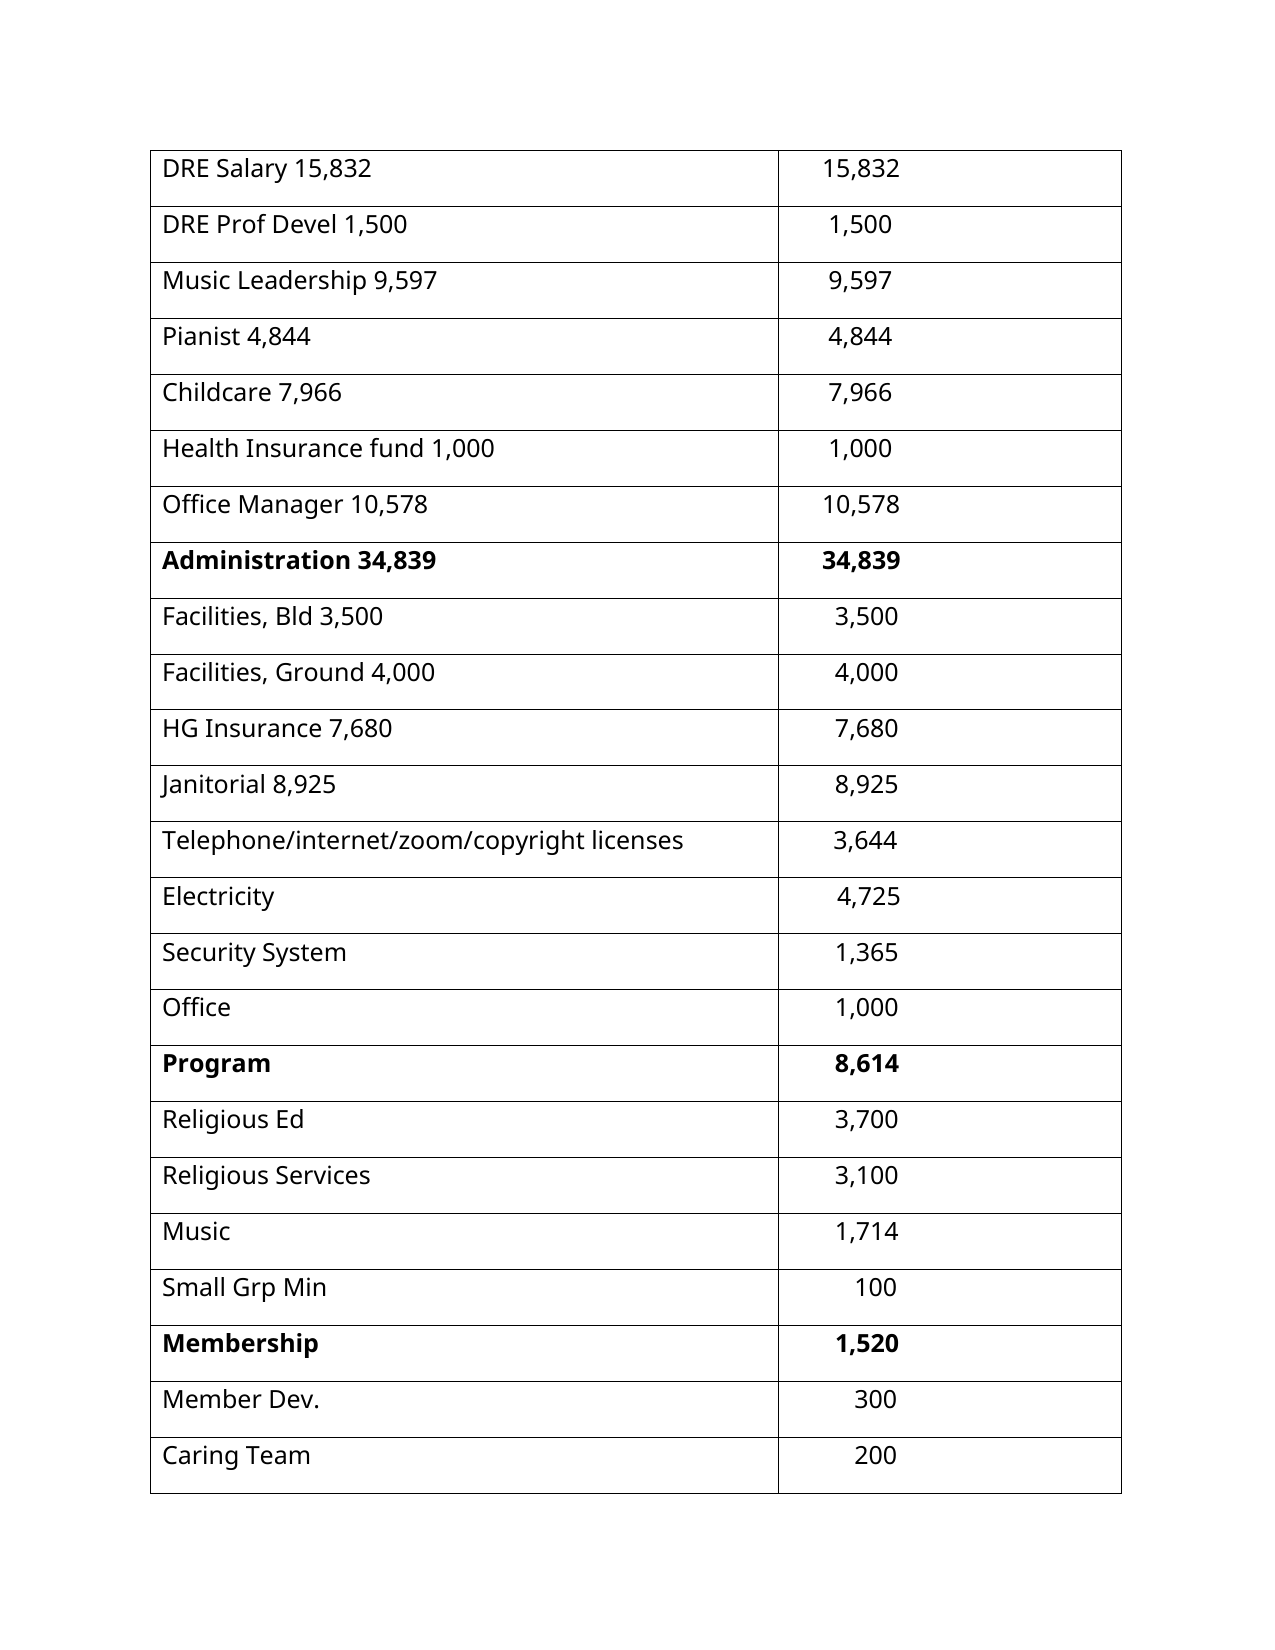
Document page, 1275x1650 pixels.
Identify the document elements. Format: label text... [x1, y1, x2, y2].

table_cell 3,500 [779, 599, 1121, 653]
table_cell Health Insurance fund 1,000 [151, 431, 778, 486]
table_cell 34,839 [779, 543, 1121, 597]
table_cell DRE Prof Devel 1,500 [151, 207, 778, 262]
table_cell 3,644 [779, 822, 1121, 877]
table_cell Music [151, 1214, 778, 1269]
table_cell Caring Team [151, 1438, 778, 1492]
table_cell Facilities, Ground 4,000 [151, 655, 778, 709]
table_cell 10,578 [779, 487, 1121, 542]
table_cell 8,614 [779, 1046, 1121, 1101]
table_cell 4,000 [779, 655, 1121, 709]
table_cell 9,597 [779, 263, 1121, 318]
table_cell Electricity [151, 878, 778, 933]
table_cell 200 [779, 1438, 1121, 1492]
table_cell Religious Ed [151, 1102, 778, 1157]
table_cell Security System [151, 934, 778, 989]
table_cell 100 [779, 1270, 1121, 1325]
table_cell Telephone/internet/zoom/copyright licenses [151, 822, 778, 877]
table_cell Office Manager 10,578 [151, 487, 778, 542]
table_cell Pianist 4,844 [151, 319, 778, 374]
table_cell 3,100 [779, 1158, 1121, 1213]
table_cell Small Grp Min [151, 1270, 778, 1325]
table_cell 3,700 [779, 1102, 1121, 1157]
table_cell 1,500 [779, 207, 1121, 262]
table_cell Janitorial 8,925 [151, 766, 778, 821]
table_cell Membership [151, 1326, 778, 1381]
table_cell 1,000 [779, 431, 1121, 486]
table_cell 15,832 [779, 151, 1121, 206]
table_cell 1,365 [779, 934, 1121, 989]
table_cell 4,844 [779, 319, 1121, 374]
table_cell Administration 34,839 [151, 543, 778, 597]
table_cell Music Leadership 9,597 [151, 263, 778, 318]
table_cell 300 [779, 1382, 1121, 1437]
table_cell Childcare 7,966 [151, 375, 778, 430]
table_cell Religious Services [151, 1158, 778, 1213]
table_cell DRE Salary 15,832 [151, 151, 778, 206]
table_cell Facilities, Bld 3,500 [151, 599, 778, 653]
table_cell Program [151, 1046, 778, 1101]
table_cell 4,725 [779, 878, 1121, 933]
table_cell 7,680 [779, 710, 1121, 765]
table_cell 8,925 [779, 766, 1121, 821]
table_cell Office [151, 990, 778, 1045]
table_cell 1,520 [779, 1326, 1121, 1381]
table_cell 1,000 [779, 990, 1121, 1045]
table_cell 1,714 [779, 1214, 1121, 1269]
table_cell HG Insurance 7,680 [151, 710, 778, 765]
table_cell Member Dev. [151, 1382, 778, 1437]
table_cell 7,966 [779, 375, 1121, 430]
